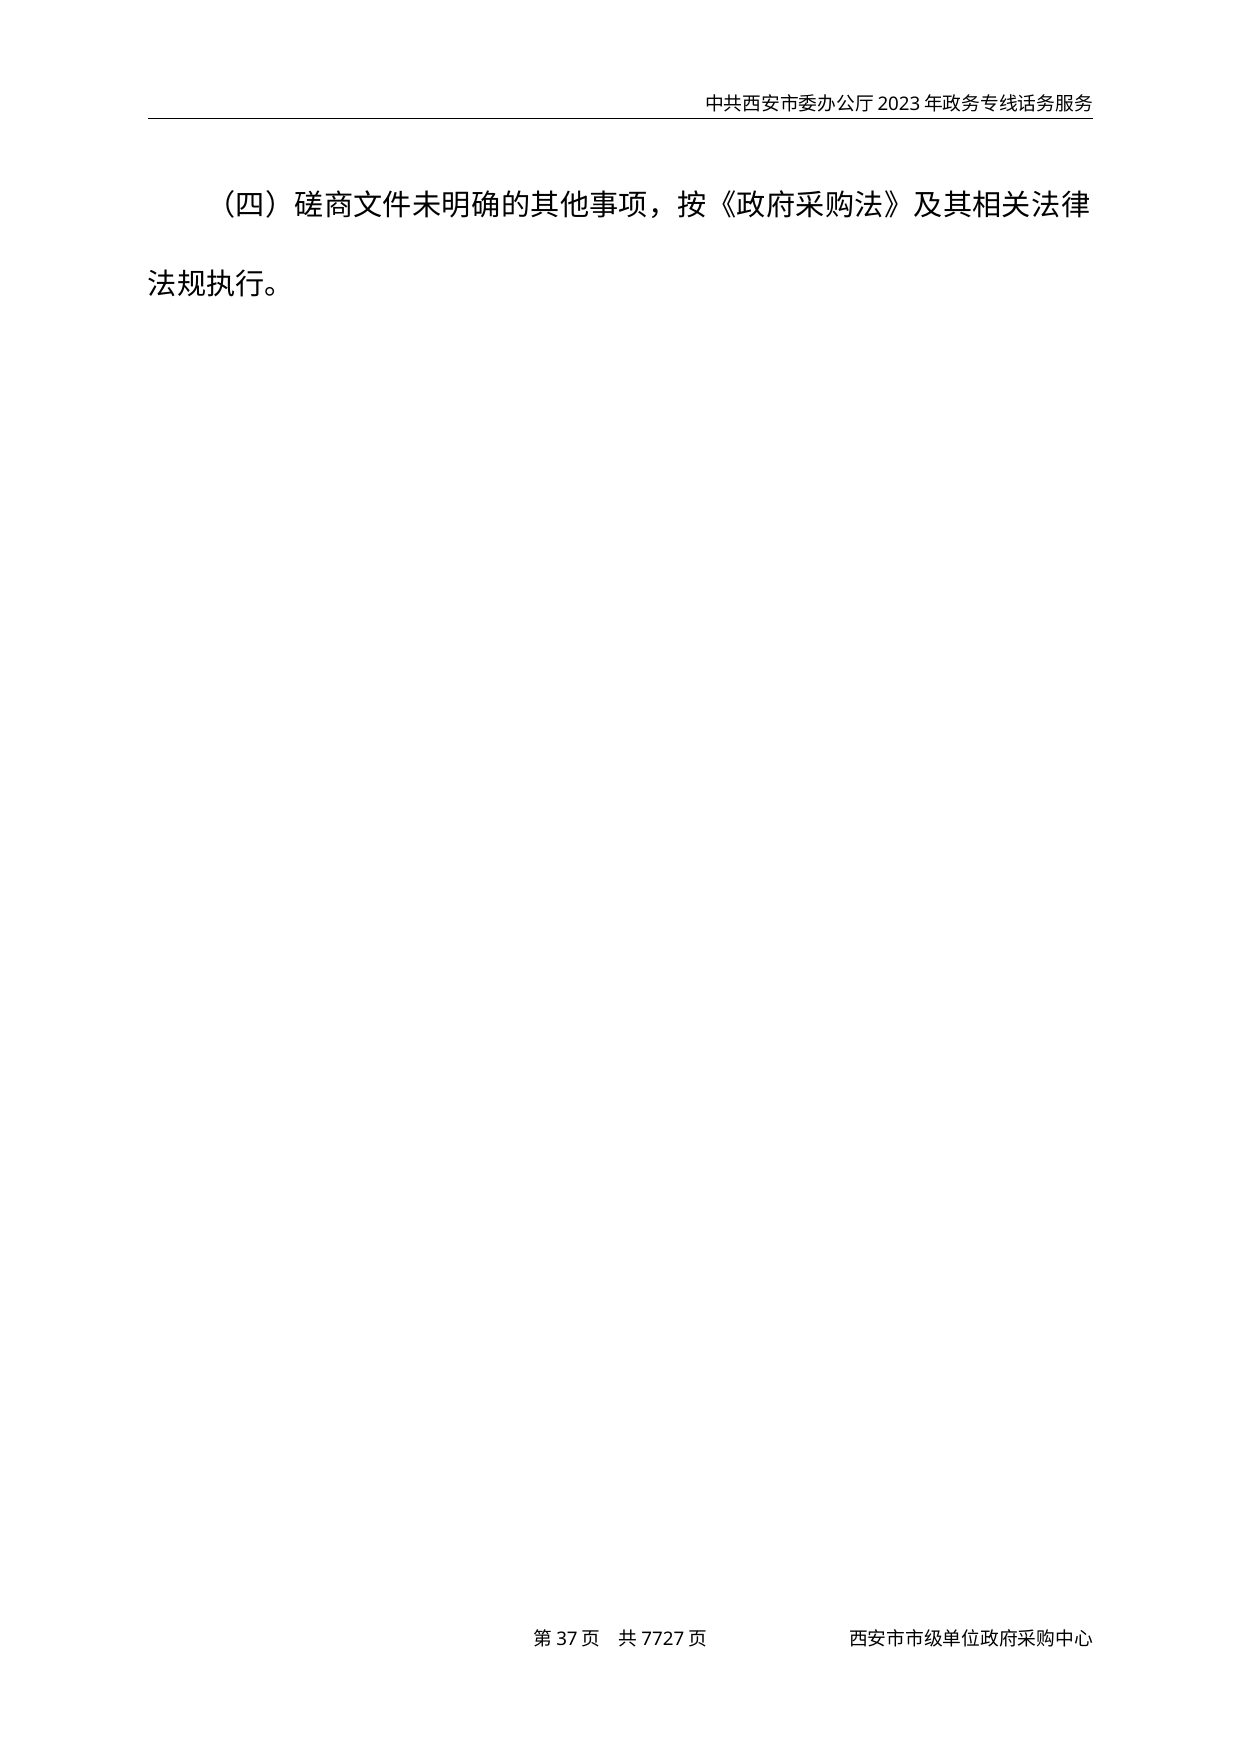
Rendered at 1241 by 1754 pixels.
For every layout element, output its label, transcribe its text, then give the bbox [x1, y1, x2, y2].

text （四）磋商文件未明确的其他事项，按《政府采购法》及其相关法律法规执行。 [148, 163, 1093, 321]
